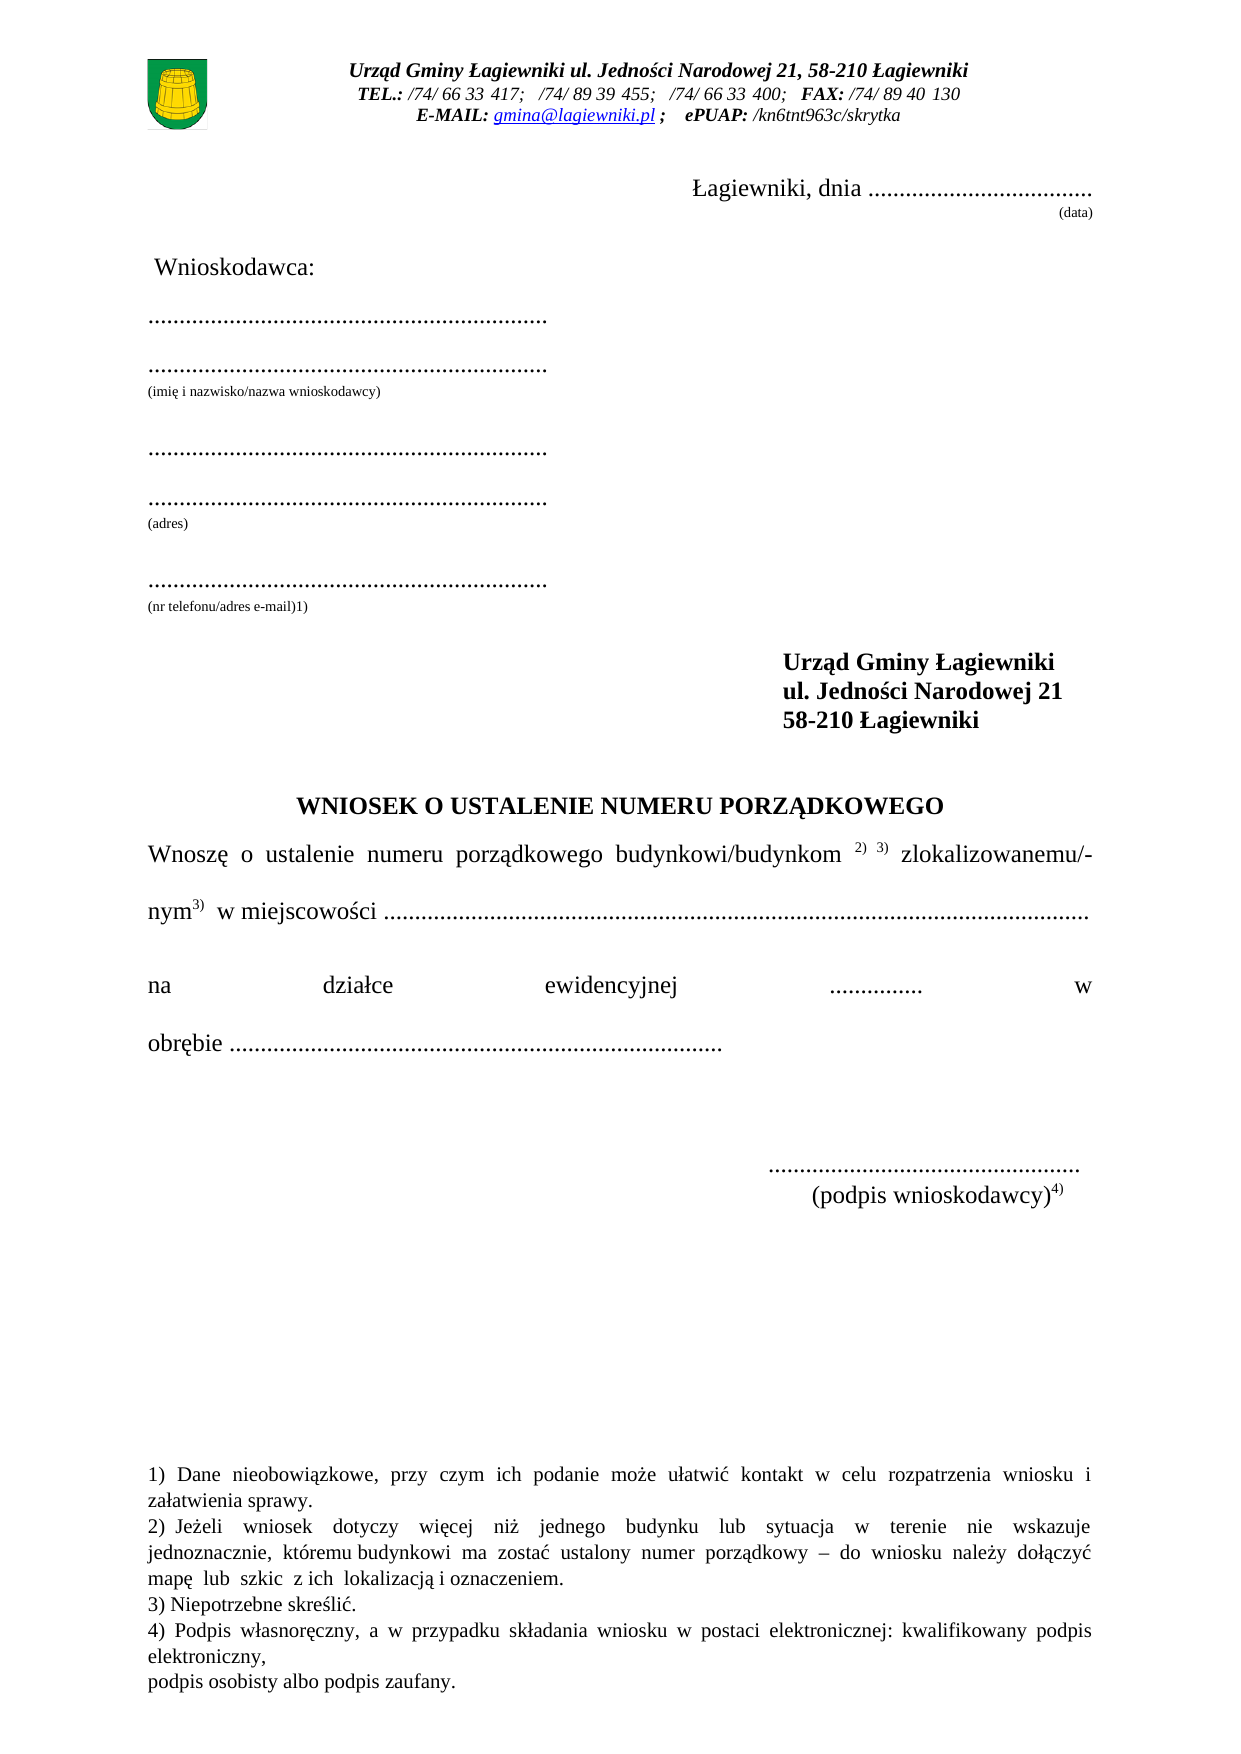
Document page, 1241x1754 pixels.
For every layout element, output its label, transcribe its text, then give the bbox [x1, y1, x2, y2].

text (podpis wnioskodawcy)4) [768, 1180, 1093, 1209]
text 4) Podpis własnoręczny, a w przypadku składania wniosku w postaci elektronicznej: kwalifikowany podpis elektroniczny, [148, 1618, 1093, 1668]
text TEL.: /74/ 66 33 417; /74/ 89 39 455; /74/ 66 33 400; FAX: /74/ 89 40 130 [208, 82, 1093, 104]
text Urząd Gminy Łagiewniki [783, 647, 1093, 676]
text ................................................................ [148, 564, 1093, 593]
text (data) [148, 204, 1093, 233]
text Wnioskodawca: [148, 252, 1093, 281]
text Wnoszę o ustalenie numeru porządkowego budynkowi/budynkom 2) 3) zlokalizowanemu/-nym3) w miejscowości ................................................................................................................. [148, 839, 1093, 925]
text .................................................. [768, 1149, 1093, 1178]
text 2) Jeżeli wniosek dotyczy więcej niż jednego budynku lub sytuacja w terenie nie wskazuje jednoznacznie, któremu budynkowi ma zostać ustalony numer porządkowy – do wniosku należy dołączyć mapę lub szkic z ich lokalizacją i oznaczeniem. [148, 1514, 1093, 1590]
text (imię i nazwisko/nazwa wnioskodawcy) [148, 382, 1093, 411]
text (adres) [148, 515, 1093, 543]
text 3) Niepotrzebne skreślić. [148, 1592, 1093, 1616]
picture [147, 59, 208, 130]
text Łagiewniki, dnia .................................... [148, 173, 1093, 202]
text (nr telefonu/adres e-mail)1) [148, 597, 1093, 626]
text 58-210 Łagiewniki [783, 705, 1093, 733]
text na działce ewidencyjnej ............... w obrębie ............................................................................... [148, 970, 1093, 1057]
text WNIOSEK O USTALENIE NUMERU PORZĄDKOWEGO [148, 791, 1093, 820]
text E-MAIL: gmina@lagiewniki.pl ; ePUAP: /kn6tnt963c/skrytka [208, 104, 1093, 126]
text podpis osobisty albo podpis zaufany. [148, 1669, 1093, 1693]
text Urząd Gminy Łagiewniki ul. Jedności Narodowej 21, 58-210 Łagiewniki [148, 58, 1093, 82]
text ................................................................ [148, 482, 1093, 511]
text ................................................................ [148, 300, 1093, 328]
text 1) Dane nieobowiązkowe, przy czym ich podanie może ułatwić kontakt w celu rozpatrzenia wniosku i załatwienia sprawy. [148, 1462, 1093, 1512]
text ................................................................ [148, 349, 1093, 378]
text ................................................................ [148, 432, 1093, 461]
text ul. Jedności Narodowej 21 [783, 676, 1093, 705]
